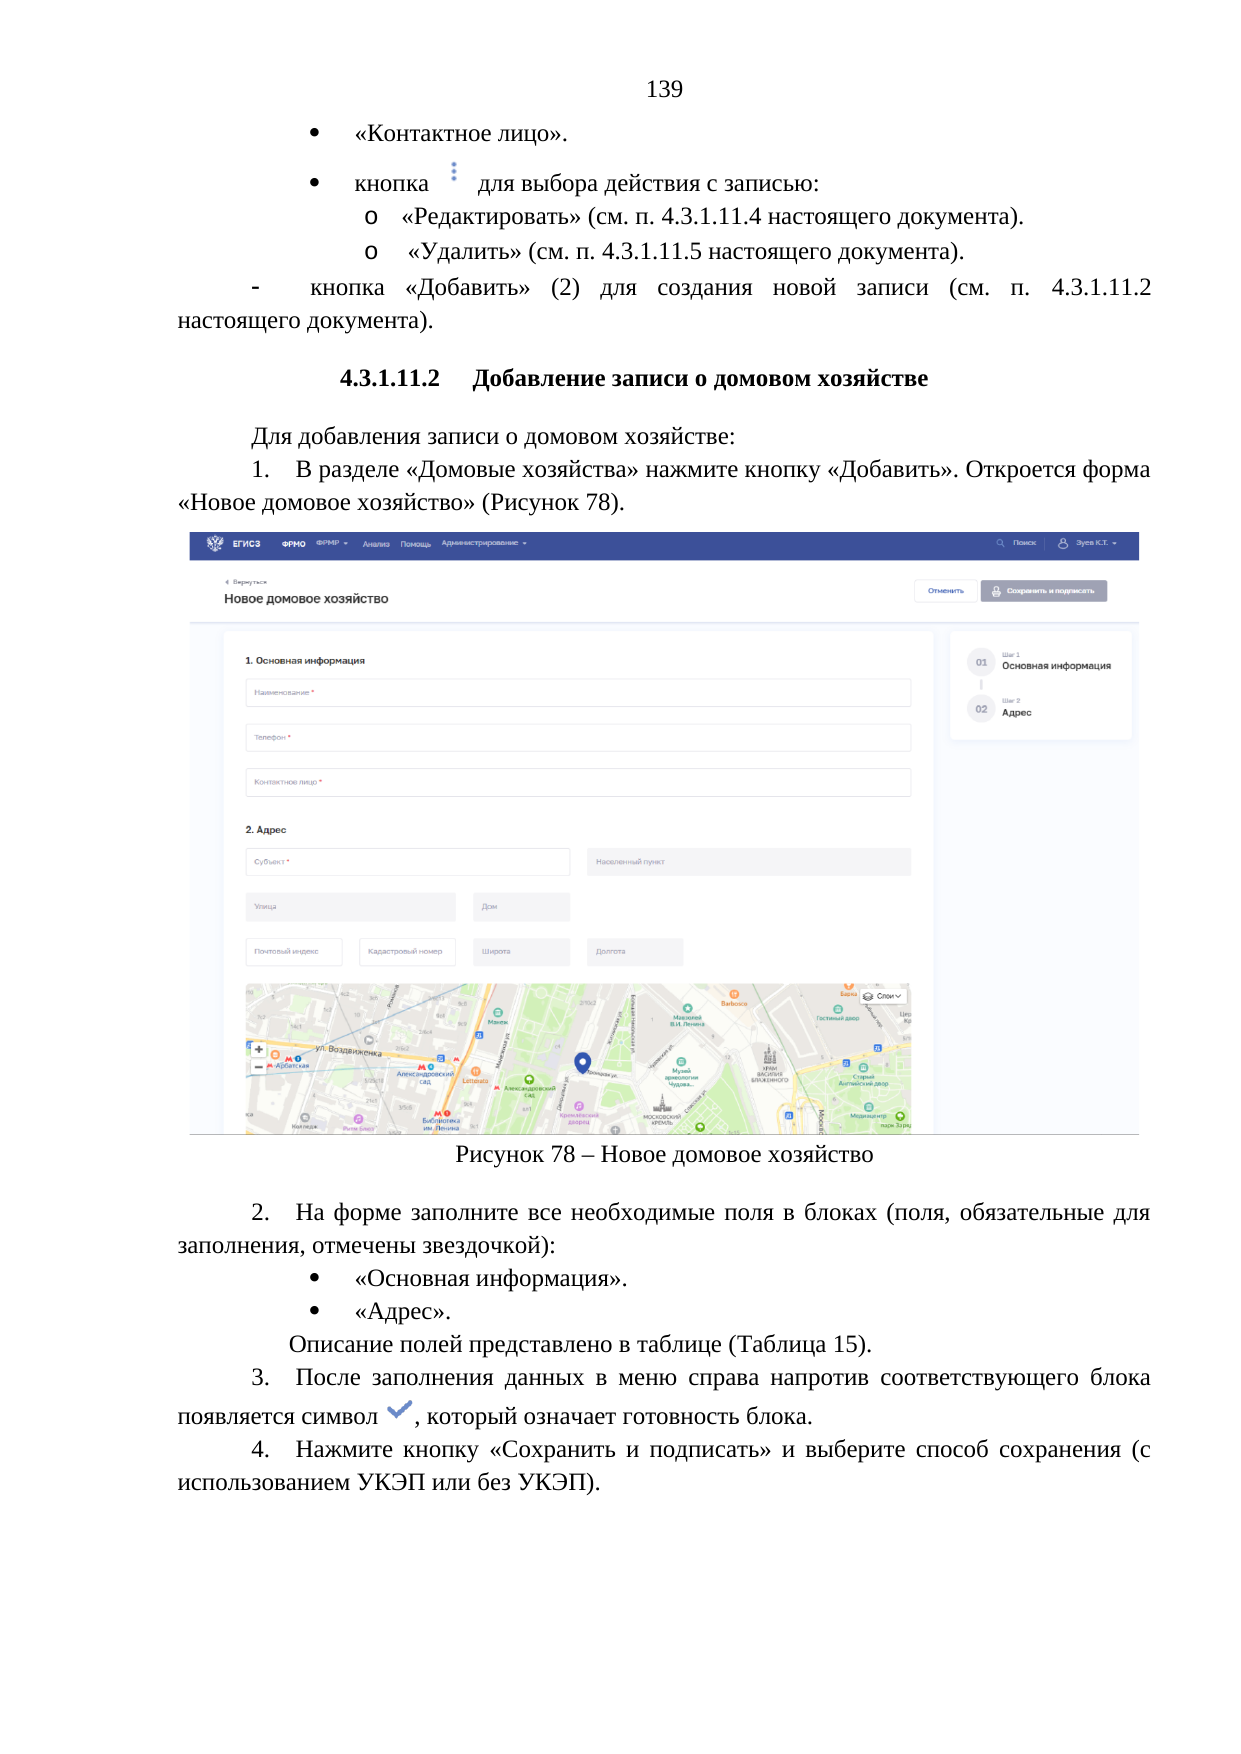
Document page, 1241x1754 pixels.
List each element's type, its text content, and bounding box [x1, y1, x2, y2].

list В разделе «Домовые хозяйства» нажмите кнопку «Добавить». Откроется форма «Новое домовое хозяйство» (Рисунок 78). [177, 454, 1152, 516]
text «Контактное лицо». [310, 118, 1152, 147]
subtitle Добавление записи о домовом хозяйстве [251, 363, 1152, 391]
text На форме заполните все необходимые поля в блоках (поля, обязательные для заполнения, отмечены звездочкой): [177, 1197, 1152, 1259]
text После заполнения данных в меню справа напротив соответствующего блока появляется символ , который означает готовность блока. [177, 1362, 1152, 1430]
list Описание полей представлено в таблице (Таблица 15). [288, 1329, 1152, 1358]
text Для добавления записи о домовом хозяйстве: [177, 421, 1152, 449]
text Рисунок 78 – Новое домовое хозяйство [177, 1139, 1152, 1168]
picture [189, 532, 1140, 1135]
text «Редактировать» (см. п. 4.3.1.11.4 настоящего документа). [363, 201, 1152, 232]
text «Адрес». [310, 1296, 1152, 1325]
picture [435, 151, 472, 192]
text «Основная информация». [310, 1263, 1152, 1292]
text «Удалить» (см. п. 4.3.1.11.5 настоящего документа). [363, 236, 1152, 267]
text Нажмите кнопку «Сохранить и подписать» и выберите способ сохранения (с использованием УКЭП или без УКЭП). [177, 1434, 1152, 1496]
text кнопка «Добавить» (2) для создания новой записи (см. п. 4.3.1.11.2 настоящего документа). [177, 272, 1152, 333]
text кнопка для выбора действия с записью: [310, 151, 1152, 197]
picture [384, 1395, 414, 1425]
